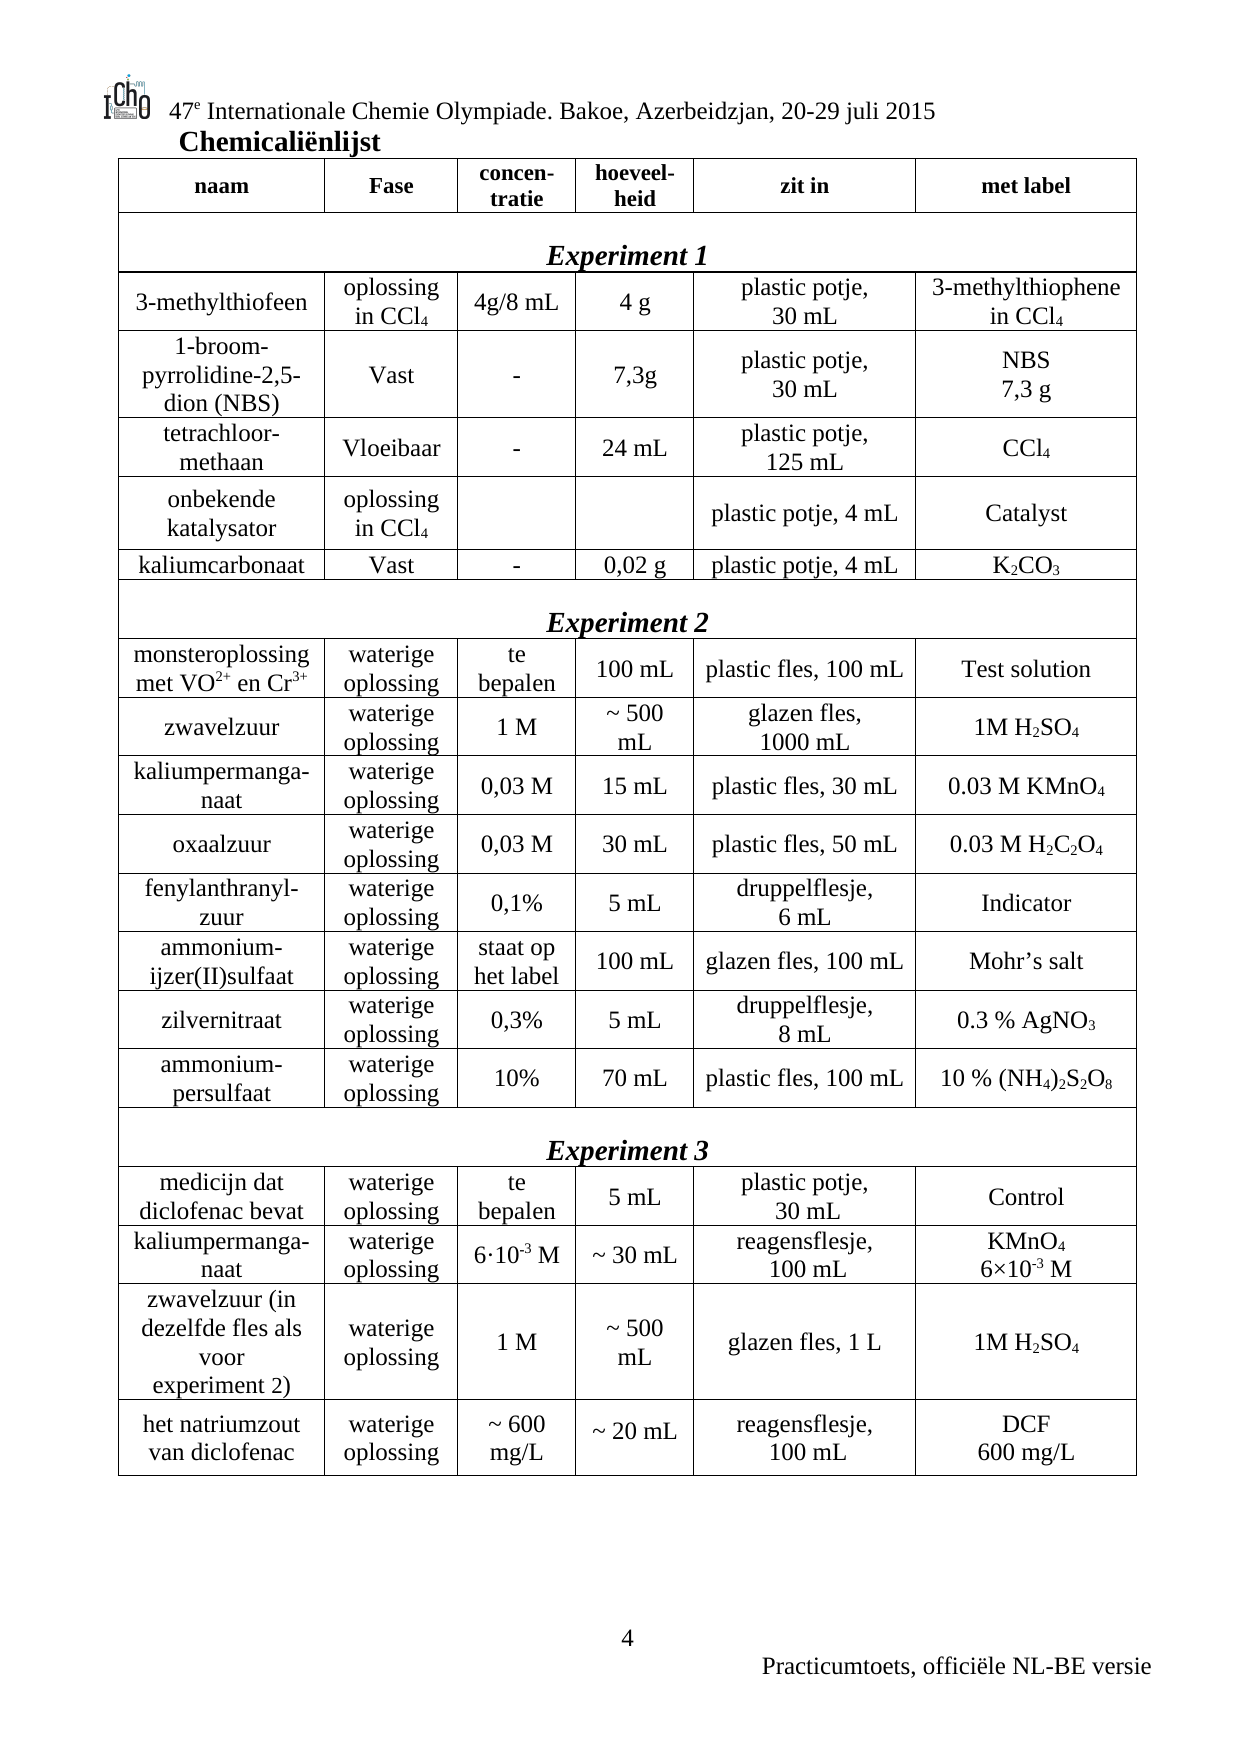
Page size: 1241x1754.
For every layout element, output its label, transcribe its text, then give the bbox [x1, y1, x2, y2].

table_cell Experiment 1 [119, 213, 1136, 271]
table_cell Vloeibaar [325, 418, 457, 476]
table_cell - [458, 550, 575, 579]
table_cell glazen fles, 100 mL [694, 932, 915, 989]
table_cell 15 mL [576, 756, 693, 814]
table_cell ammonium-ijzer(II)sulfaat [119, 932, 324, 989]
table_cell waterige oplossing [325, 1400, 457, 1475]
table_header Fase [325, 159, 457, 212]
table_cell 24 mL [576, 418, 693, 476]
table_cell [576, 477, 693, 549]
table_cell waterige oplossing [325, 874, 457, 931]
table_cell waterige oplossing [325, 1226, 457, 1283]
table_cell Vast [325, 331, 457, 417]
table_cell 10% [458, 1049, 575, 1107]
table_cell Test solution [916, 639, 1136, 697]
table_cell NBS 7,3 g [916, 331, 1136, 417]
table_cell plastic potje, 4 mL [694, 477, 915, 549]
table_header hoeveel- heid [576, 159, 693, 212]
table_cell tetrachloor-methaan [119, 418, 324, 476]
table_header met label [916, 159, 1136, 212]
table_cell 6·103 M [458, 1226, 575, 1283]
table_cell Control [916, 1167, 1136, 1225]
table_cell waterige oplossing [325, 698, 457, 755]
table_cell 100 mL [576, 932, 693, 989]
table_cell 4 g [576, 273, 693, 330]
table_cell Experiment 2 [119, 580, 1136, 638]
table_cell zilvernitraat [119, 991, 324, 1048]
table_cell 0,03 M [458, 815, 575, 872]
table_cell druppelflesje, 8 mL [694, 991, 915, 1048]
table_cell Experiment 3 [119, 1108, 1136, 1166]
table_cell waterige oplossing [325, 639, 457, 697]
table_cell 5 mL [576, 1167, 693, 1225]
table_cell waterige oplossing [325, 756, 457, 814]
table_cell glazen fles, 1 L [694, 1284, 915, 1399]
table_cell plastic potje, 4 mL [694, 550, 915, 579]
table_cell plastic potje, 30 mL [694, 1167, 915, 1225]
table_cell Catalyst [916, 477, 1136, 549]
table_cell 0,3% [458, 991, 575, 1048]
table_header naam [119, 159, 324, 212]
table_header zit in [694, 159, 915, 212]
table_cell 0,1% [458, 874, 575, 931]
text Chemicaliënlijst [178, 124, 1152, 158]
table_cell 0.3 % AgNO3 [916, 991, 1136, 1048]
table_cell te bepalen [458, 639, 575, 697]
table_cell oplossing in CCl4 [325, 477, 457, 549]
table_cell waterige oplossing [325, 1284, 457, 1399]
table_cell druppelflesje, 6 mL [694, 874, 915, 931]
table_cell oplossing in CCl4 [325, 273, 457, 330]
table_cell ammonium-persulfaat [119, 1049, 324, 1107]
table_cell plastic fles, 50 mL [694, 815, 915, 872]
table_cell kaliumpermanga-naat [119, 1226, 324, 1283]
table_cell reagensflesje, 100 mL [694, 1400, 915, 1475]
table_cell plastic potje, 125 mL [694, 418, 915, 476]
table_cell zwavelzuur (in dezelfde fles als voor experiment 2) [119, 1284, 324, 1399]
table_cell 1 M [458, 1284, 575, 1399]
table_cell CCl4 [916, 418, 1136, 476]
table_header concen-tratie [458, 159, 575, 212]
table_cell 1 M [458, 698, 575, 755]
table_cell 0.03 M Н2С2О4 [916, 815, 1136, 872]
table_cell 3-methylthiophene in CCl4 [916, 273, 1136, 330]
table_cell plastic potje, 30 mL [694, 273, 915, 330]
table_cell het natriumzout van diclofenac [119, 1400, 324, 1475]
table_cell KMnO4 6×10-3 M [916, 1226, 1136, 1283]
table_cell 5 mL [576, 874, 693, 931]
table_cell plastic potje, 30 mL [694, 331, 915, 417]
table_cell ~ 500 mL [576, 1284, 693, 1399]
table_cell Mohrʼs salt [916, 932, 1136, 989]
table_cell ~ 600 mg/L [458, 1400, 575, 1475]
table_cell 5 mL [576, 991, 693, 1048]
table_cell medicijn dat diclofenac bevat [119, 1167, 324, 1225]
table_cell [458, 477, 575, 549]
table_cell Indicator [916, 874, 1136, 931]
table_cell onbekende katalysator [119, 477, 324, 549]
table_cell glazen fles, 1000 mL [694, 698, 915, 755]
table_cell - [458, 331, 575, 417]
table_cell kaliumcarbonaat [119, 550, 324, 579]
table_cell 10 % (NH4)2S2O8 [916, 1049, 1136, 1107]
table_cell 70 mL [576, 1049, 693, 1107]
table_cell Vast [325, 550, 457, 579]
table_cell 0.03 M KMnO4 [916, 756, 1136, 814]
table_cell waterige oplossing [325, 815, 457, 872]
table_cell plastic fles, 30 mL [694, 756, 915, 814]
table_cell 30 mL [576, 815, 693, 872]
picture [103, 73, 151, 120]
table_cell 100 mL [576, 639, 693, 697]
table_cell reagensflesje, 100 mL [694, 1226, 915, 1283]
table_cell oxaalzuur [119, 815, 324, 872]
table_cell ~ 20 mL [576, 1400, 693, 1475]
table_cell kaliumpermanga-naat [119, 756, 324, 814]
table_cell 1M H2SO4 [916, 1284, 1136, 1399]
table_cell plastic fles, 100 mL [694, 639, 915, 697]
table_cell K2CO3 [916, 550, 1136, 579]
table_cell - [458, 418, 575, 476]
table_cell te bepalen [458, 1167, 575, 1225]
table_cell 4g/8 mL [458, 273, 575, 330]
table_cell waterige oplossing [325, 1167, 457, 1225]
table_cell waterige oplossing [325, 1049, 457, 1107]
table_cell waterige oplossing [325, 932, 457, 989]
table_cell staat op het label [458, 932, 575, 989]
table_cell DCF 600 mg/L [916, 1400, 1136, 1475]
table_cell ~ 500 mL [576, 698, 693, 755]
table_cell 1M H2SO4 [916, 698, 1136, 755]
table_cell plastic fles, 100 mL [694, 1049, 915, 1107]
table_cell ~ 30 mL [576, 1226, 693, 1283]
table_cell 3-methylthiofeen [119, 273, 324, 330]
table_cell 7,3g [576, 331, 693, 417]
table_cell waterige oplossing [325, 991, 457, 1048]
table_cell 0,03 M [458, 756, 575, 814]
table_cell zwavelzuur [119, 698, 324, 755]
table_cell monsteroplossing met VO2+ en Cr3+ [119, 639, 324, 697]
table_cell 1-broom-pyrrolidine-2,5-dion (NBS) [119, 331, 324, 417]
table_cell 0,02 g [576, 550, 693, 579]
table_cell fenylanthranyl-zuur [119, 874, 324, 931]
